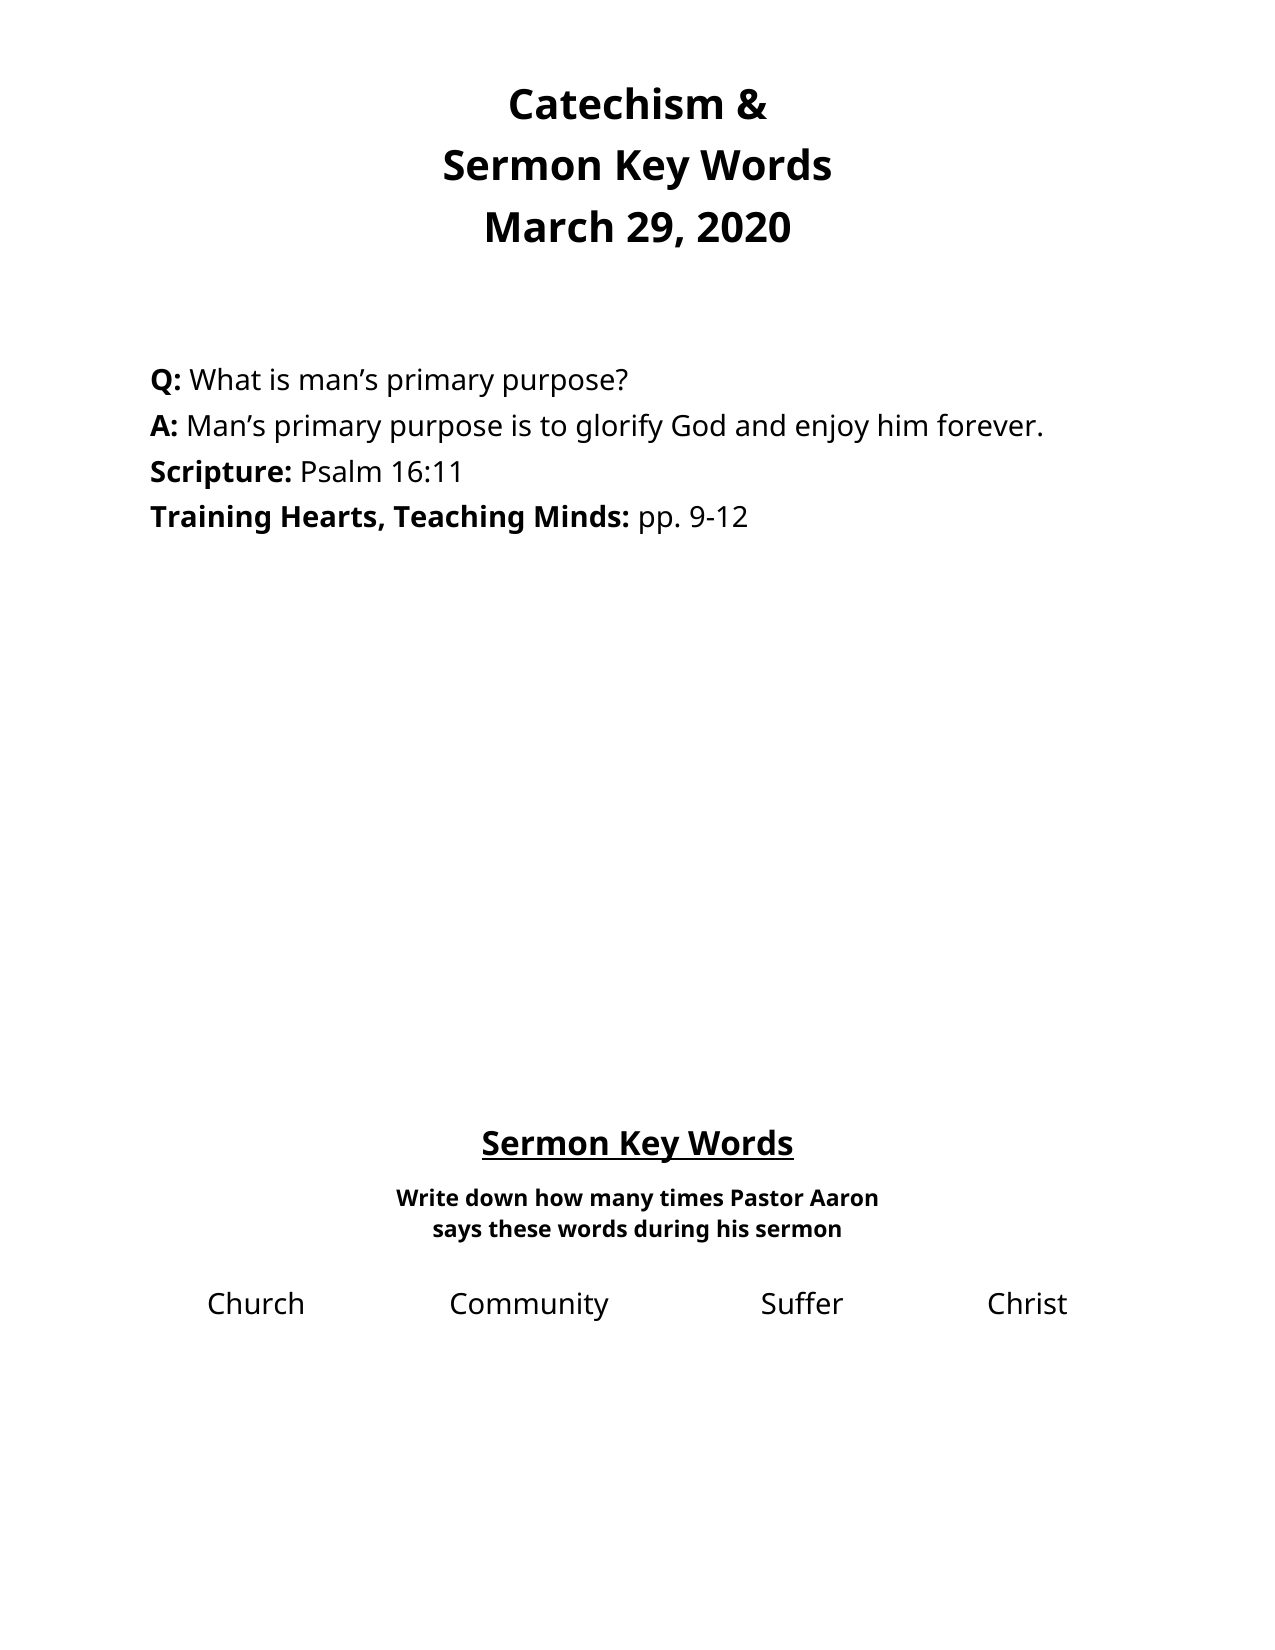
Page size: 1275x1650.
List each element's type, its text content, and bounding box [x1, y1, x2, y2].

text Catechism & [150, 75, 1125, 132]
text Write down how many times Pastor Aaron [150, 1181, 1125, 1213]
text says these words during his sermon Church Community Suffer Christ [150, 1213, 1125, 1323]
text Sermon Key Words [150, 136, 1125, 193]
text Sermon Key Words [150, 1119, 1125, 1165]
text March 29, 2020 [150, 197, 1125, 254]
text Q: What is man’s primary purpose? A: Man’s primary purpose is to glorify God and enjoy him forever. Scripture: Psalm 16:11 Training Hearts, Teaching Minds: pp. 9-12 [150, 359, 1125, 536]
